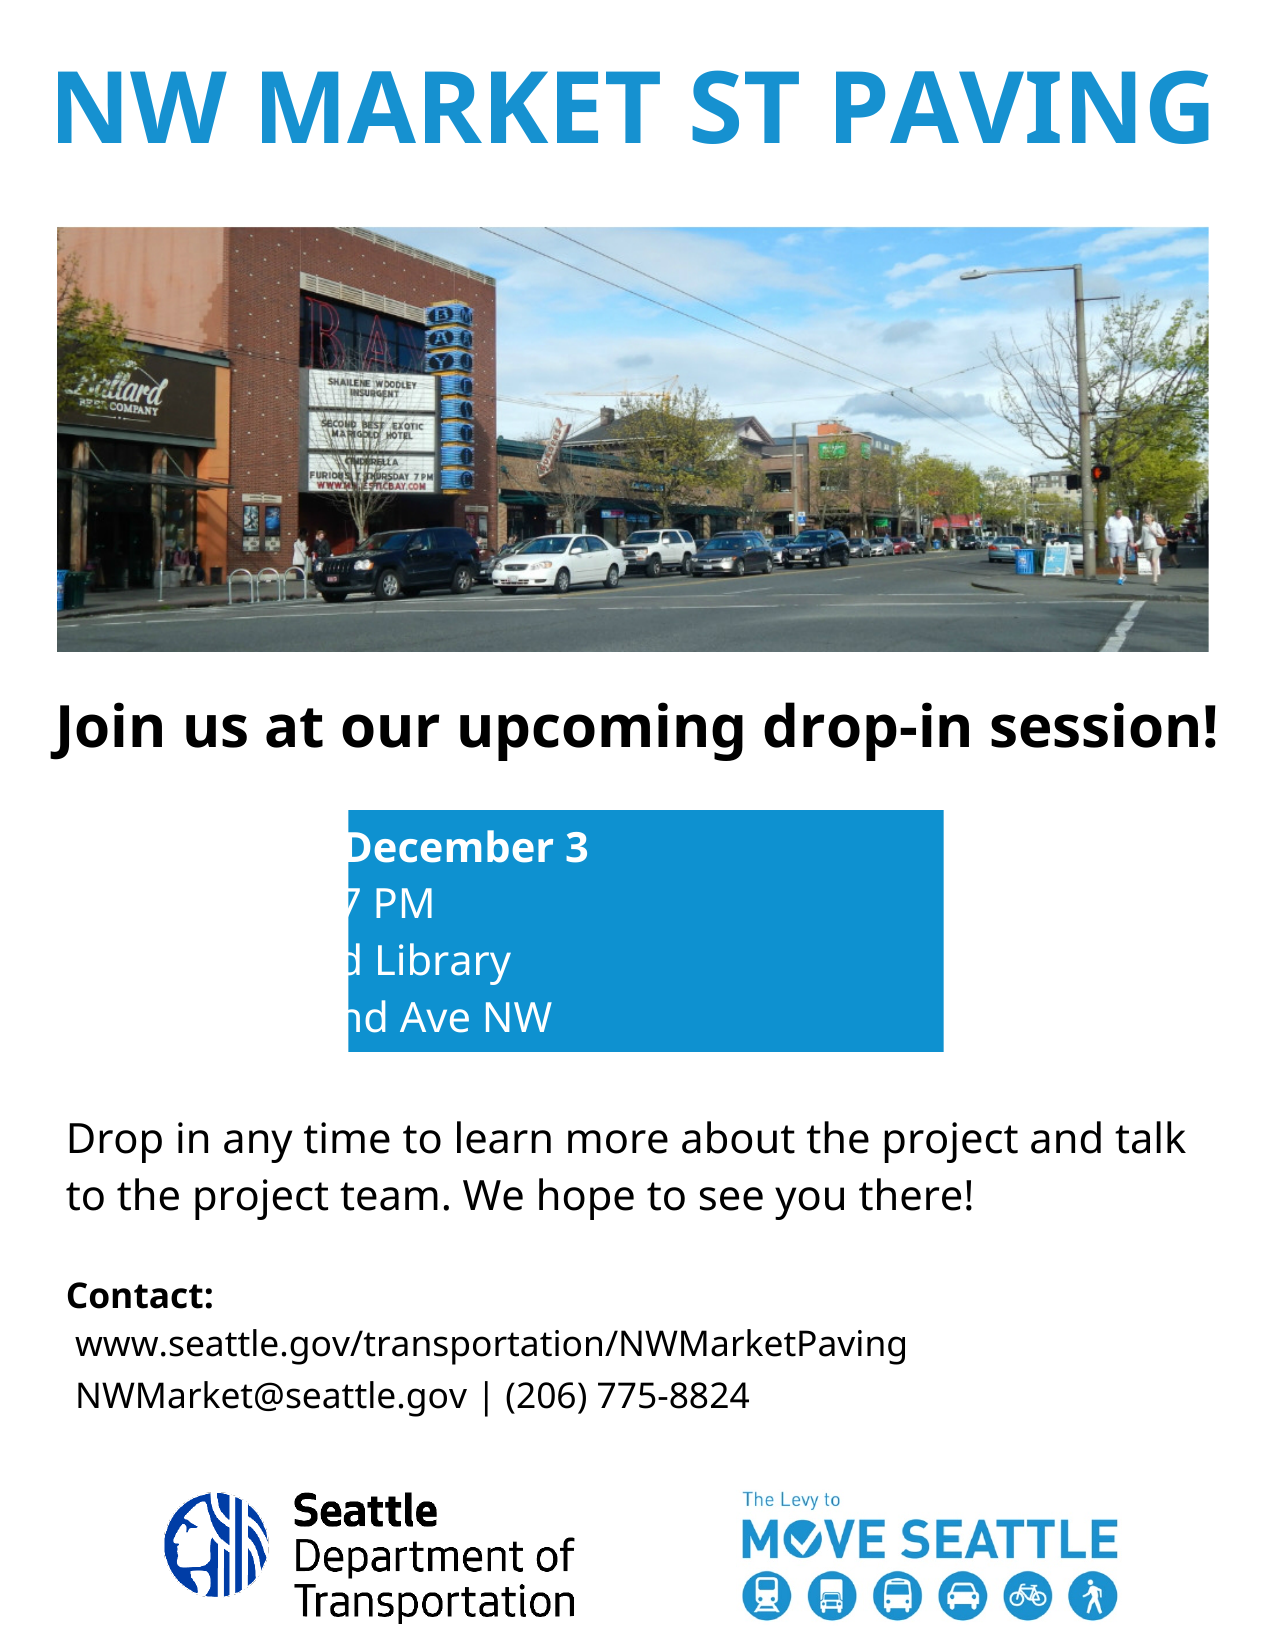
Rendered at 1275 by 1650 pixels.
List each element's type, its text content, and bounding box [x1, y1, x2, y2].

text Contact: [66, 1271, 1228, 1319]
picture [734, 1479, 1122, 1627]
picture [57, 226, 1209, 652]
text Drop in any time to learn more about the project and talk to the project team. We hope to see you there! [66, 1109, 1228, 1222]
text Join us at our upcoming drop-in session! [9, 685, 1266, 764]
text www.seattle.gov/transportation/NWMarketPaving [75, 1319, 1228, 1367]
text NWMarket@seattle.gov | (206) 775-8824 [75, 1371, 1228, 1419]
picture [157, 1479, 584, 1630]
text NW MARKET ST PAVING [37, 37, 1228, 173]
